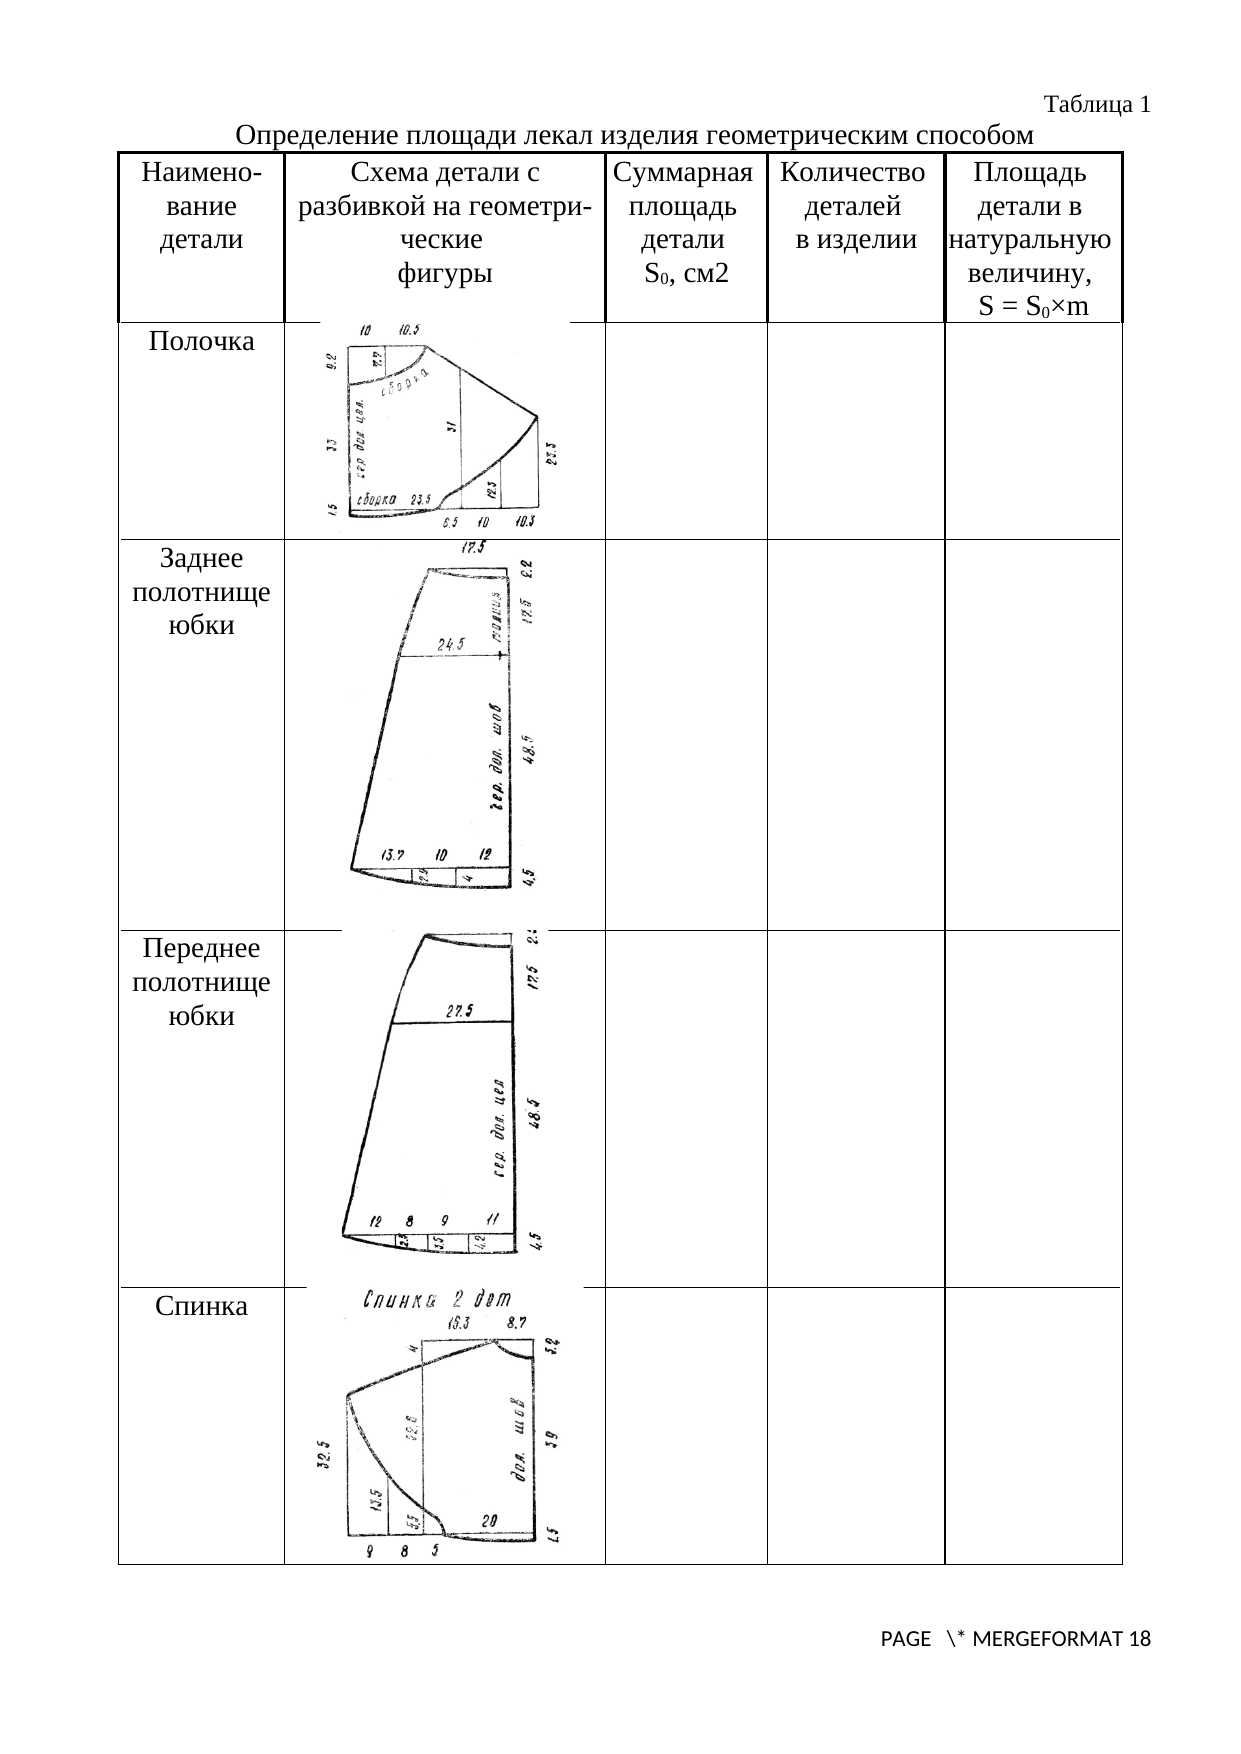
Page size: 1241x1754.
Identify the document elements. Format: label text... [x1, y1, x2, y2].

picture [320, 322, 570, 539]
table_cell [285, 931, 605, 1287]
table_cell [285, 323, 320, 539]
table_cell [606, 323, 767, 539]
text Таблица 1 [118, 89, 1152, 117]
table_cell [946, 1287, 1122, 1564]
table_header Суммарная площадь детали S0, см2 [607, 154, 766, 322]
table_cell [285, 540, 605, 929]
table_cell [946, 539, 1122, 929]
table_cell [946, 930, 1122, 1287]
table_cell [584, 1288, 605, 1564]
table_cell [285, 1288, 306, 1564]
table_cell [768, 931, 944, 1287]
table_cell [606, 931, 767, 1287]
table_header Количество деталей в изделии [769, 154, 943, 322]
table_cell Заднее полотнище юбки [119, 539, 284, 929]
picture [341, 930, 549, 1254]
text Определение площади лекал изделия геометрическим способом [118, 117, 1152, 151]
table_header Схема детали с разбивкой на геометрические фигуры [286, 154, 604, 322]
table_cell [768, 540, 944, 929]
table_cell [606, 540, 767, 929]
table_header Наименование детали [120, 154, 283, 322]
table_header Площадь детали в натуральную величину, S = S0×m [947, 154, 1121, 322]
table_cell [768, 323, 944, 539]
table_cell [946, 322, 1122, 539]
table_cell Полочка [119, 323, 284, 539]
picture [348, 540, 542, 896]
table_cell [570, 323, 605, 539]
table_cell Переднее полотнище юбки [119, 930, 284, 1287]
table_cell [768, 1288, 944, 1564]
table_cell Спинка [119, 1287, 284, 1564]
picture [306, 1287, 584, 1564]
table_cell [606, 1288, 767, 1564]
